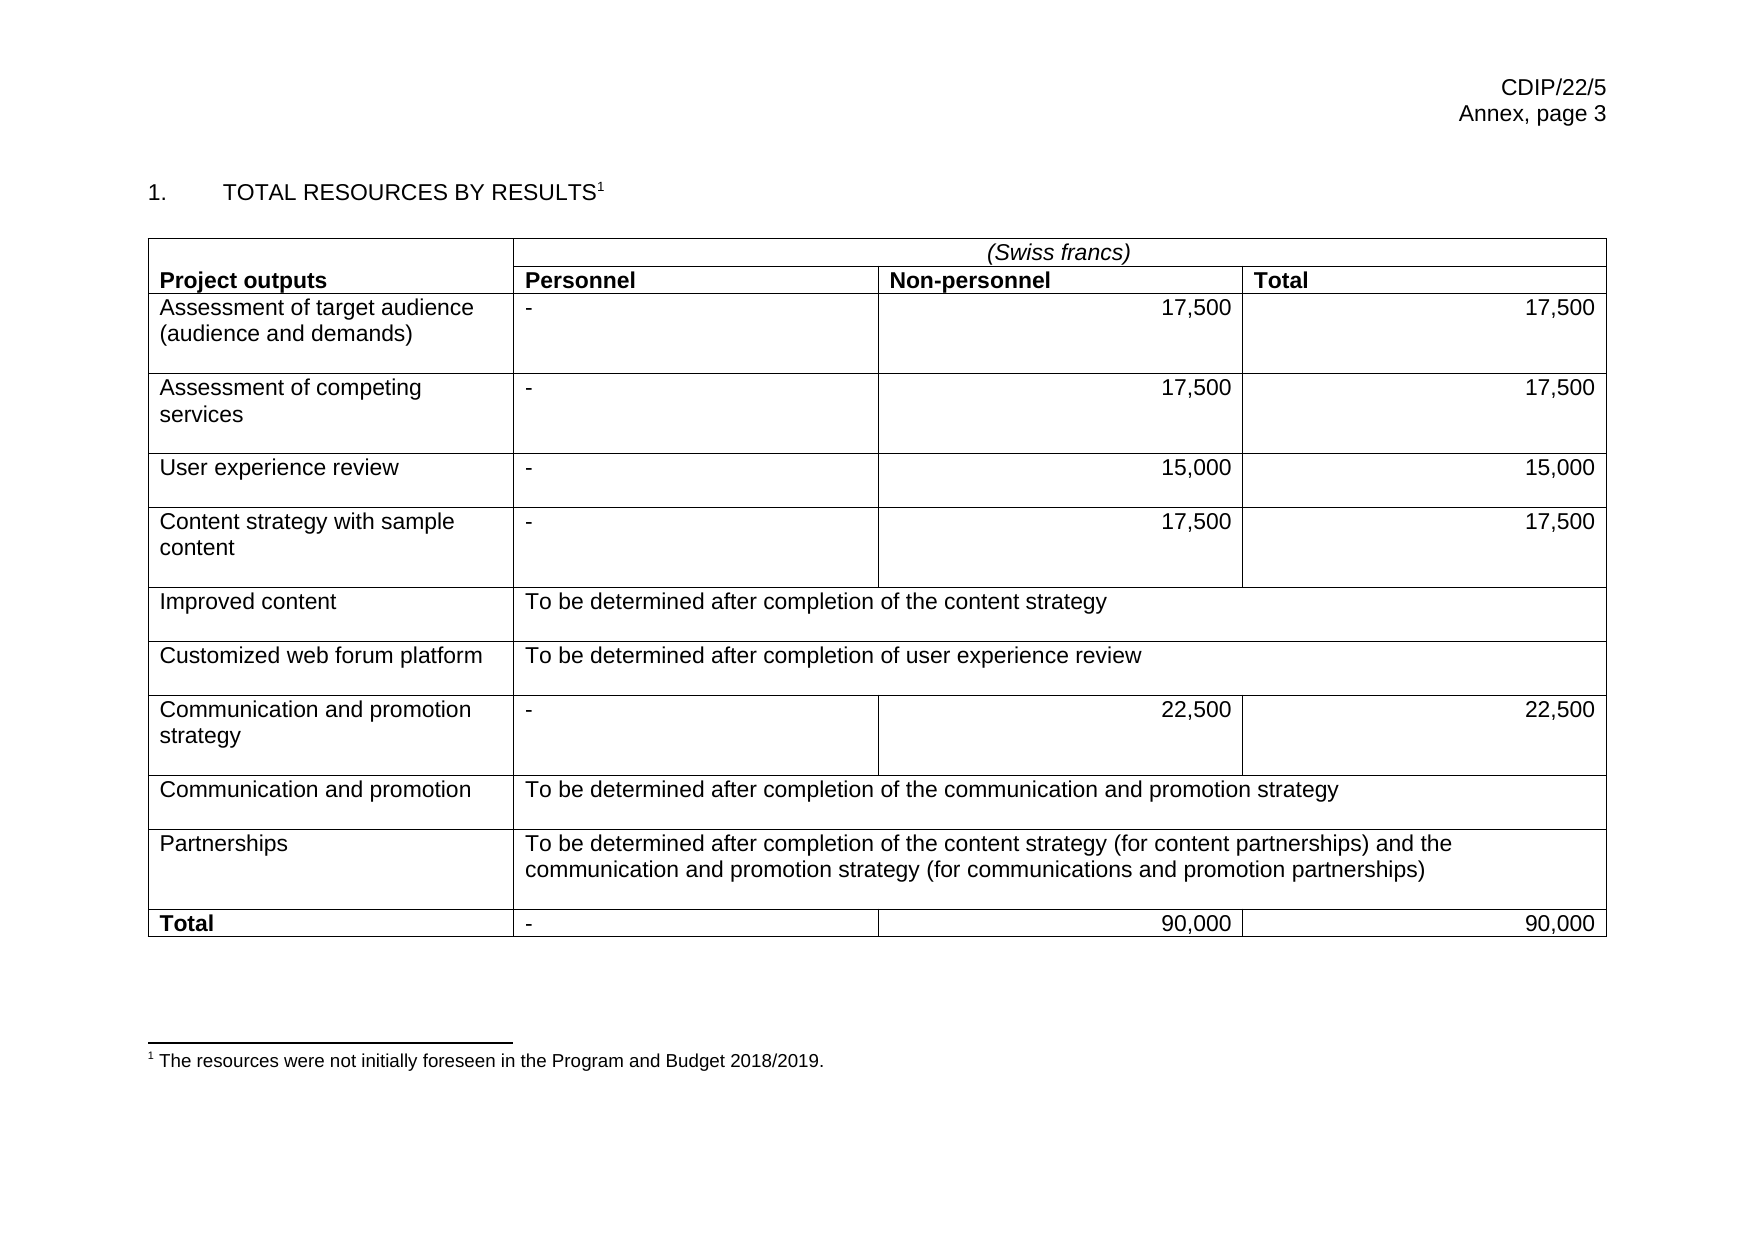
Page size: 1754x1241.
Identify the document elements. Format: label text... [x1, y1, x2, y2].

table_cell Total [149, 910, 513, 936]
table_cell - [514, 374, 878, 453]
table_cell To be determined after completion of user experience review [514, 642, 1606, 694]
table_cell - [514, 294, 878, 373]
table_cell - [514, 910, 878, 936]
table_cell To be determined after completion of the content strategy [514, 588, 1606, 641]
table_cell Customized web forum platform [149, 642, 513, 694]
table_cell 17,500 [1243, 294, 1606, 373]
table_cell Communication and promotion [149, 776, 513, 828]
table_cell 17,500 [879, 508, 1242, 587]
table_header Project outputs [149, 239, 513, 293]
table_cell 15,000 [1243, 454, 1606, 507]
table_cell 17,500 [879, 294, 1242, 373]
subtitle TOTAL RESOURCES BY RESULTS [148, 179, 1606, 206]
table_cell Assessment of target audience (audience and demands) [149, 294, 513, 373]
table_cell 90,000 [879, 910, 1242, 936]
table_cell Partnerships [149, 830, 513, 908]
table_cell - [514, 508, 878, 587]
table_cell Improved content [149, 588, 513, 641]
table_cell Assessment of competing services [149, 374, 513, 453]
table_cell - [514, 454, 878, 507]
table_cell To be determined after completion of the content strategy (for content partnerships) and the communication and promotion strategy (for communications and promotion partnerships) [514, 830, 1606, 908]
table_cell 17,500 [1243, 508, 1606, 587]
table_cell 22,500 [1243, 696, 1606, 775]
table_cell Personnel [514, 267, 878, 293]
table_cell 22,500 [879, 696, 1242, 775]
table_cell 17,500 [879, 374, 1242, 453]
table_cell 15,000 [879, 454, 1242, 507]
table_cell - [514, 696, 878, 775]
table_cell 90,000 [1243, 910, 1606, 936]
table_cell 17,500 [1243, 374, 1606, 453]
table_cell Total [1243, 267, 1606, 293]
table_cell Content strategy with sample content [149, 508, 513, 587]
table_cell User experience review [149, 454, 513, 507]
table_cell Non-personnel [879, 267, 1242, 293]
table_header (Swiss francs) [514, 239, 1606, 266]
table_cell To be determined after completion of the communication and promotion strategy [514, 776, 1606, 828]
table_cell Communication and promotion strategy [149, 696, 513, 775]
